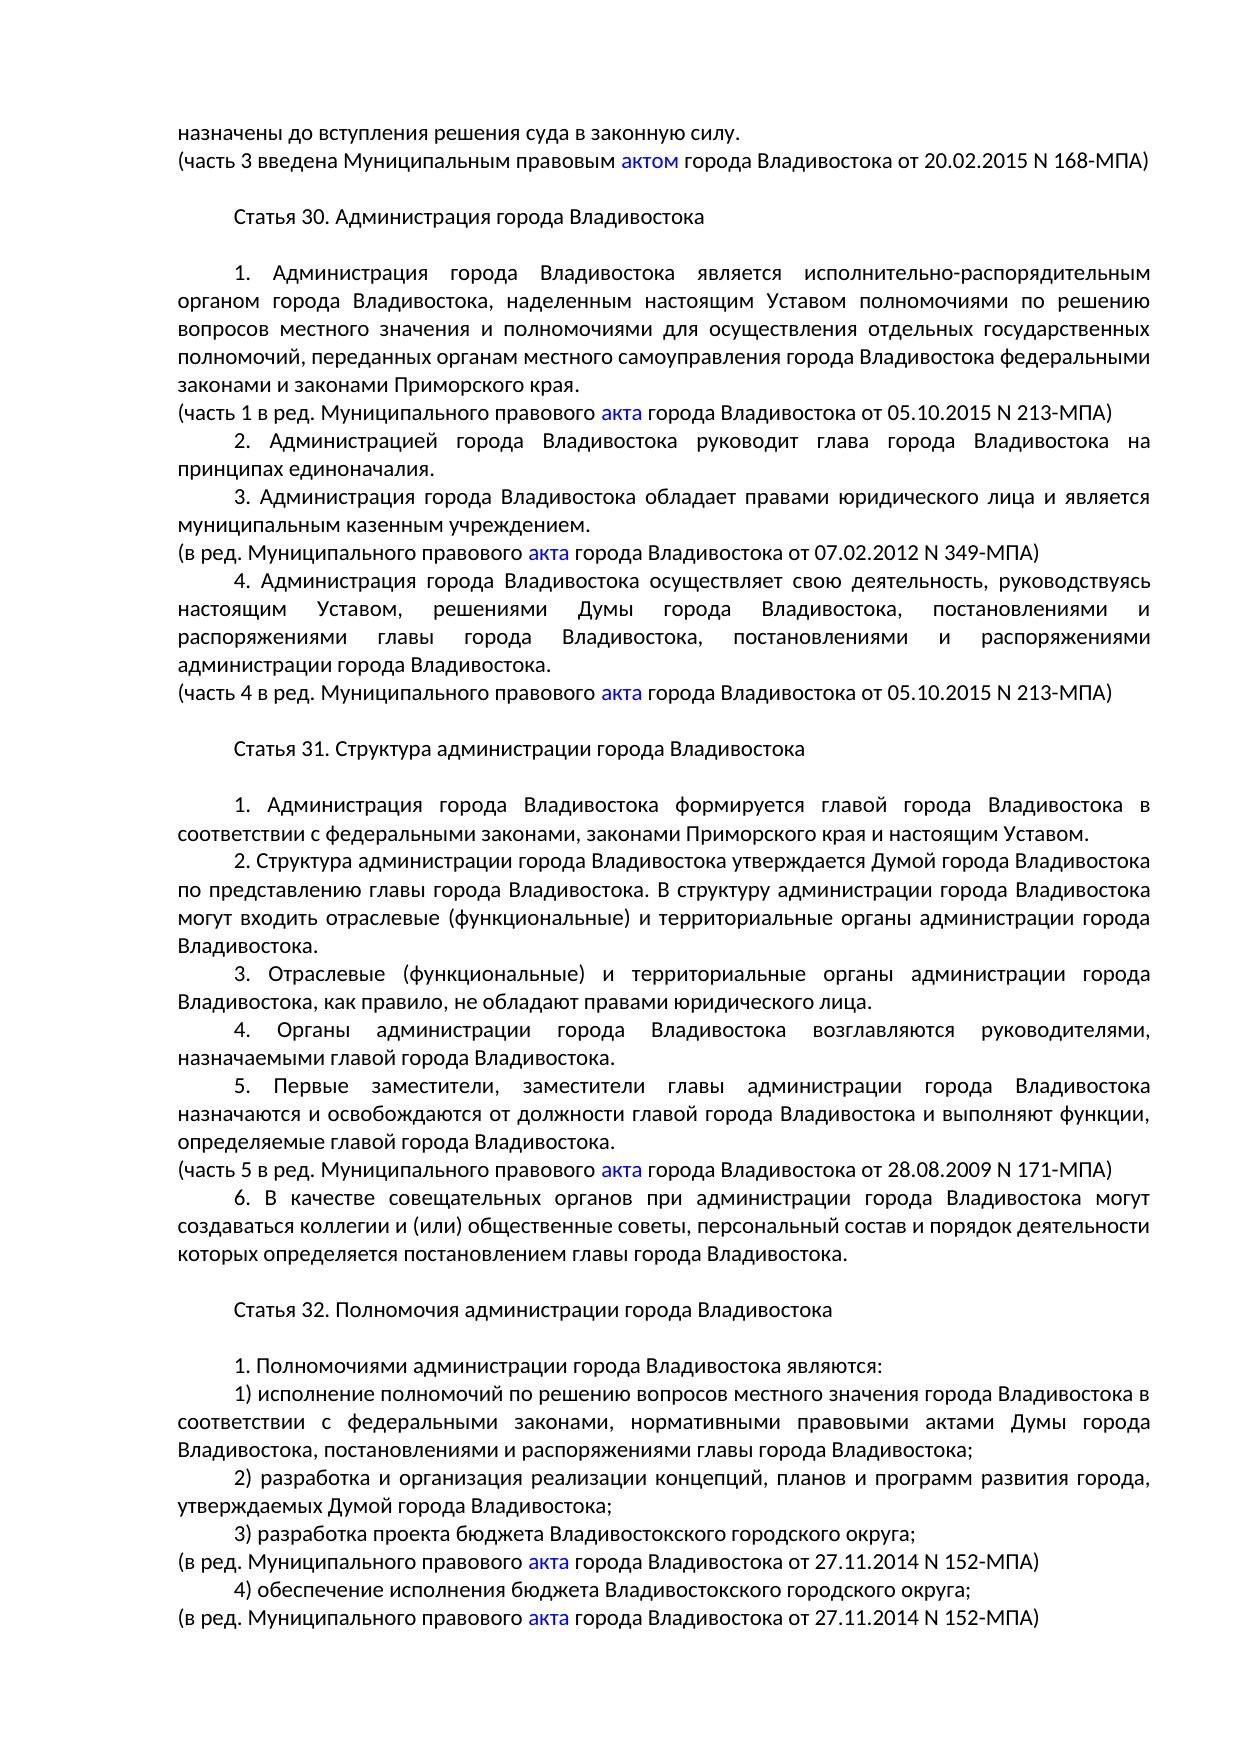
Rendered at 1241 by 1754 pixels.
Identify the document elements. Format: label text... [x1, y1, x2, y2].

text 2. Администрацией города Владивостока руководит глава города Владивостока на принципах единоначалия. [177, 426, 1152, 482]
text (часть 4 в ред. Муниципального правового акта города Владивостока от 05.10.2015 N 213-МПА) [177, 678, 1152, 707]
text 1. Администрация города Владивостока является исполнительно-распорядительным органом города Владивостока, наделенным настоящим Уставом полномочиями по решению вопросов местного значения и полномочиями для осуществления отдельных государственных полномочий, переданных органам местного самоуправления города Владивостока федеральными законами и законами Приморского края. [177, 258, 1152, 398]
text Статья 32. Полномочия администрации города Владивостока [177, 1295, 1152, 1323]
text 1. Администрация города Владивостока формируется главой города Владивостока в соответствии с федеральными законами, законами Приморского края и настоящим Уставом. [177, 791, 1152, 847]
text 1. Полномочиями администрации города Владивостока являются: [177, 1351, 1152, 1379]
text 2. Структура администрации города Владивостока утверждается Думой города Владивостока по представлению главы города Владивостока. В структуру администрации города Владивостока могут входить отраслевые (функциональные) и территориальные органы администрации города Владивостока. [177, 847, 1152, 959]
text 1) исполнение полномочий по решению вопросов местного значения города Владивостока в соответствии с федеральными законами, нормативными правовыми актами Думы города Владивостока, постановлениями и распоряжениями главы города Владивостока; [177, 1379, 1152, 1463]
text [177, 118, 1152, 146]
text 3. Отраслевые (функциональные) и территориальные органы администрации города Владивостока, как правило, не обладают правами юридического лица. [177, 959, 1152, 1015]
text 4. Администрация города Владивостока осуществляет свою деятельность, руководствуясь настоящим Уставом, решениями Думы города Владивостока, постановлениями и распоряжениями главы города Владивостока, постановлениями и распоряжениями администрации города Владивостока. [177, 566, 1152, 678]
text 5. Первые заместители, заместители главы администрации города Владивостока назначаются и освобождаются от должности главой города Владивостока и выполняют функции, определяемые главой города Владивостока. [177, 1071, 1152, 1155]
text 2) разработка и организация реализации концепций, планов и программ развития города, утверждаемых Думой города Владивостока; [177, 1463, 1152, 1519]
text 3. Администрация города Владивостока обладает правами юридического лица и является муниципальным казенным учреждением. [177, 482, 1152, 538]
text Статья 30. Администрация города Владивостока [177, 202, 1152, 230]
text 3) разработка проекта бюджета Владивостокского городского округа; [177, 1519, 1152, 1547]
text (часть 5 в ред. Муниципального правового акта города Владивостока от 28.08.2009 N 171-МПА) [177, 1155, 1152, 1183]
text (в ред. Муниципального правового акта города Владивостока от 07.02.2012 N 349-МПА) [177, 538, 1152, 566]
text (в ред. Муниципального правового акта города Владивостока от 27.11.2014 N 152-МПА) [177, 1603, 1152, 1631]
text 4. Органы администрации города Владивостока возглавляются руководителями, назначаемыми главой города Владивостока. [177, 1015, 1152, 1071]
text (часть 3 введена Муниципальным правовым актом города Владивостока от 20.02.2015 N 168-МПА) [177, 146, 1152, 174]
text 4) обеспечение исполнения бюджета Владивостокского городского округа; [177, 1575, 1152, 1603]
text Статья 31. Структура администрации города Владивостока [177, 734, 1152, 763]
text (часть 1 в ред. Муниципального правового акта города Владивостока от 05.10.2015 N 213-МПА) [177, 398, 1152, 426]
text (в ред. Муниципального правового акта города Владивостока от 27.11.2014 N 152-МПА) [177, 1547, 1152, 1575]
text 6. В качестве совещательных органов при администрации города Владивостока могут создаваться коллегии и (или) общественные советы, персональный состав и порядок деятельности которых определяется постановлением главы города Владивостока. [177, 1183, 1152, 1267]
